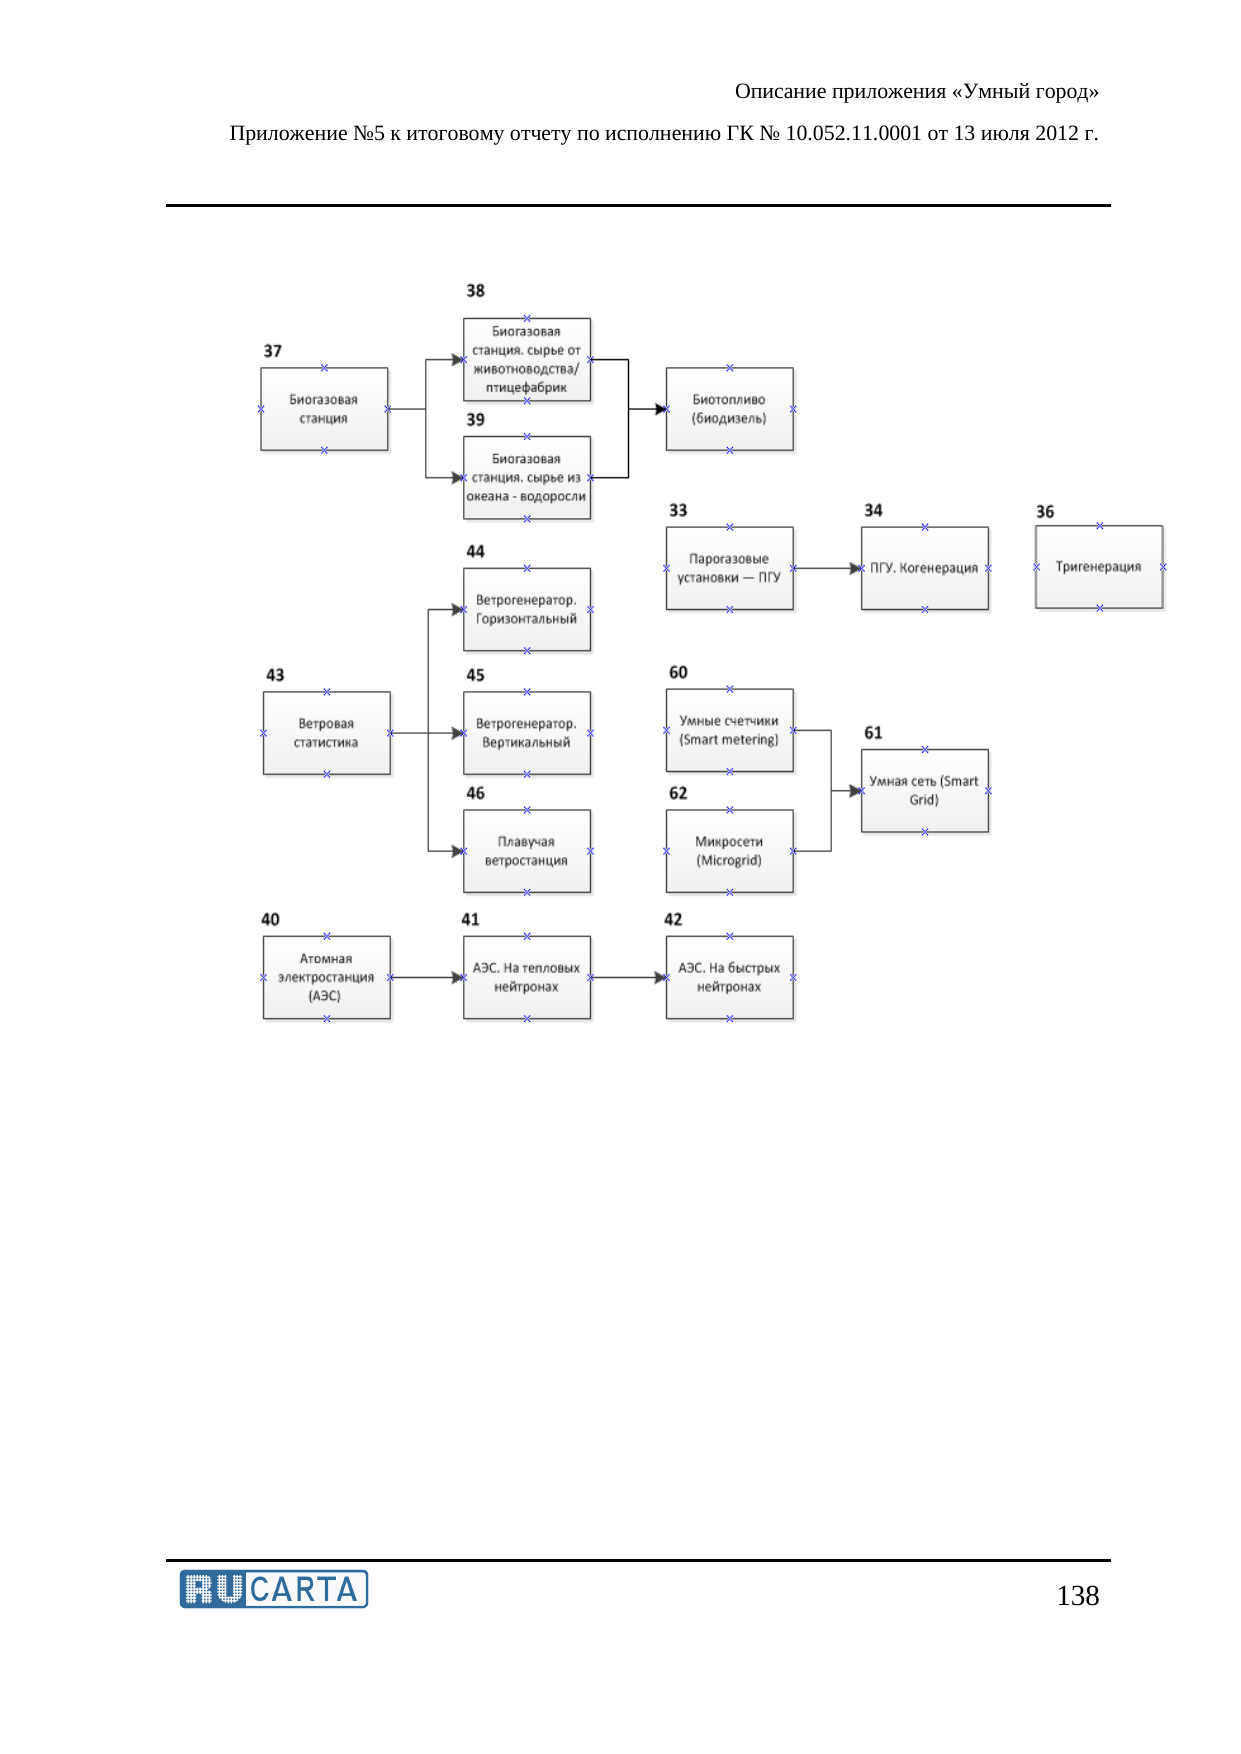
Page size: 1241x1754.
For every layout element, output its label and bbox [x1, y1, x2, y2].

picture [251, 274, 1173, 1030]
picture [177, 1567, 371, 1610]
